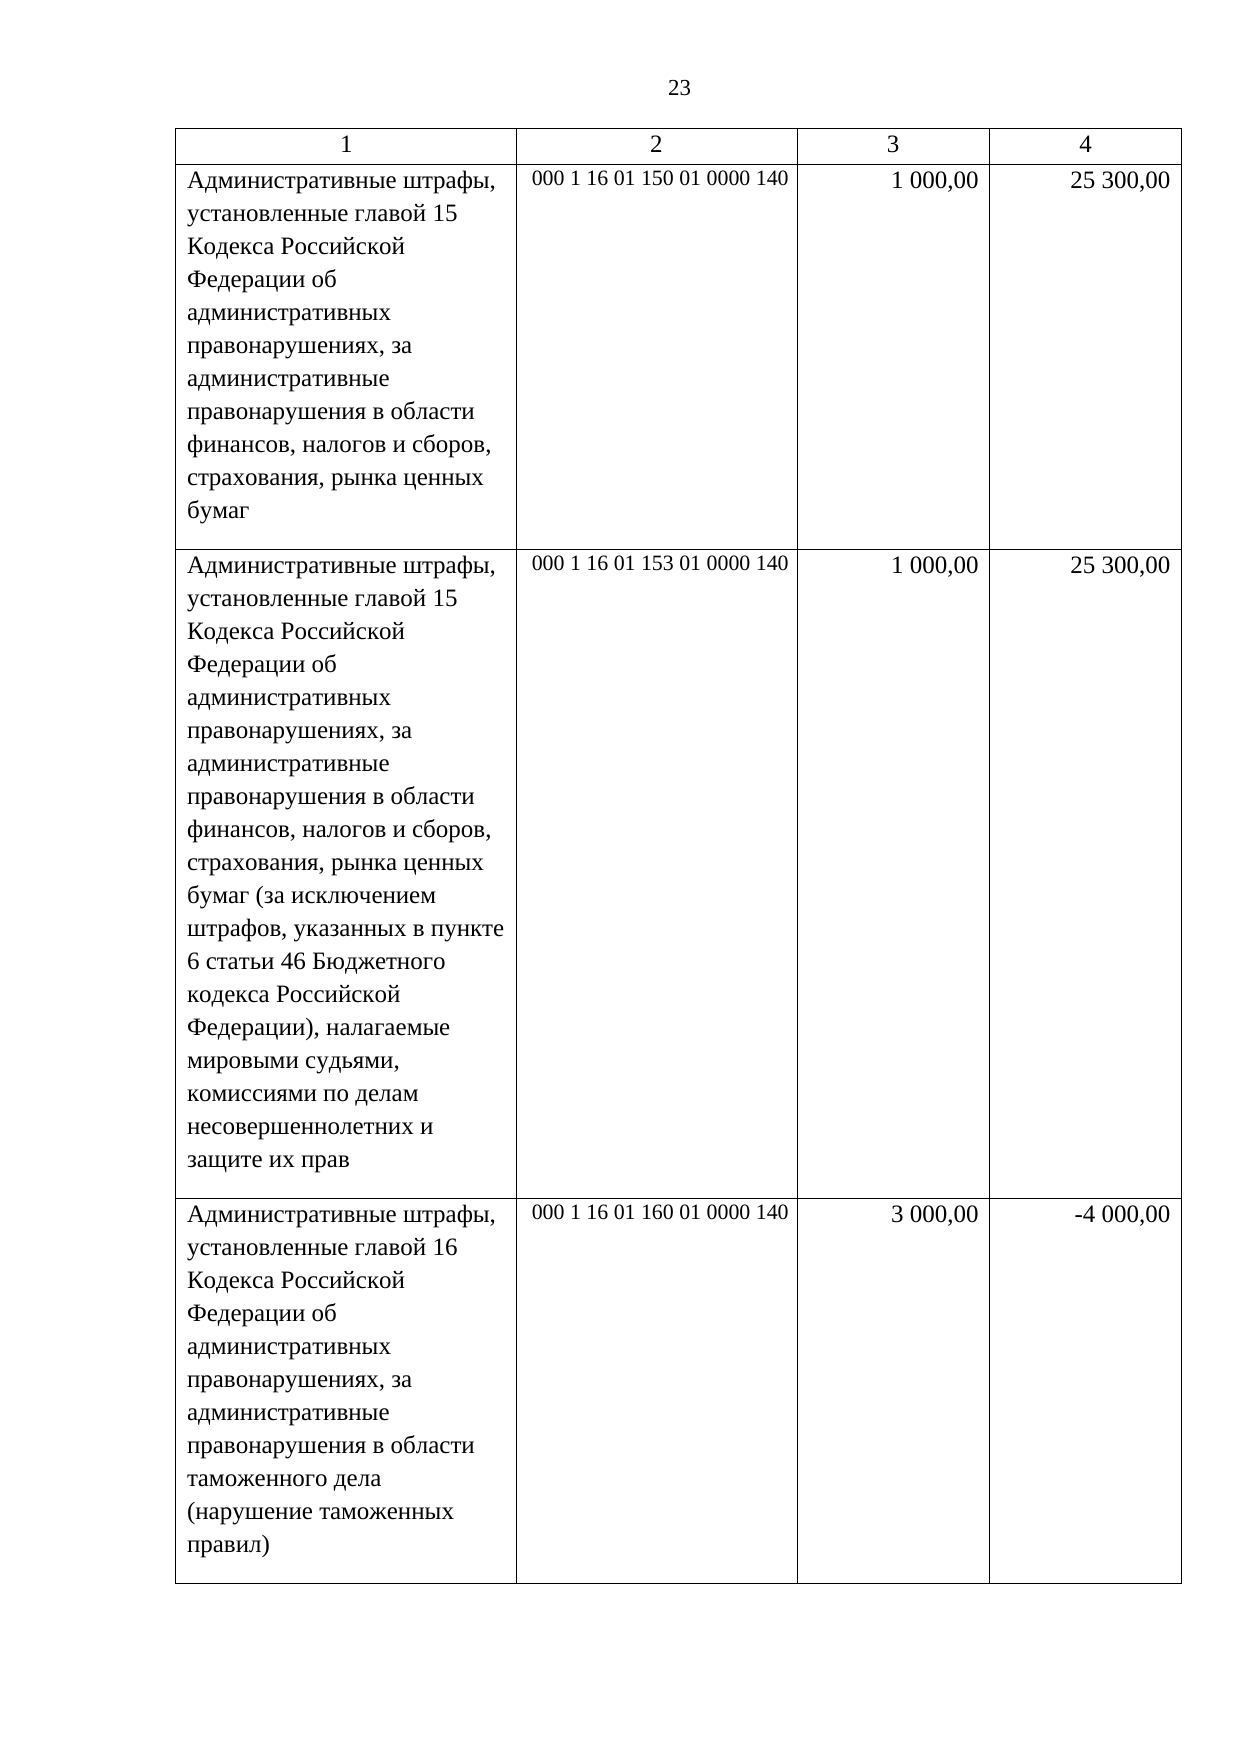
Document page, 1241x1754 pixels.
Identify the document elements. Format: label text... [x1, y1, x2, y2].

table_cell Административные штрафы, установленные главой 15 Кодекса Российской Федерации об административных правонарушениях, за административные правонарушения в области финансов, налогов и сборов, страхования, рынка ценных бумаг (за исключением штрафов, указанных в пункте 6 статьи 46 Бюджетного кодекса Российской Федерации), налагаемые мировыми судьями, комиссиями по делам несовершеннолетних и защите их прав [176, 550, 516, 1198]
table_cell 000 1 16 01 150 01 0000 140 [517, 165, 797, 549]
table_cell 25 300,00 [990, 550, 1181, 1198]
table_cell 000 1 16 01 160 01 0000 140 [517, 1199, 797, 1582]
table_cell 000 1 16 01 153 01 0000 140 [517, 550, 797, 1198]
table_header 1 [176, 129, 516, 164]
table_header 4 [990, 129, 1181, 164]
table_cell -4 000,00 [990, 1199, 1181, 1582]
table_cell 3 000,00 [798, 1199, 989, 1582]
table_cell 25 300,00 [990, 165, 1181, 549]
table_header 3 [798, 129, 989, 164]
table_cell Административные штрафы, установленные главой 15 Кодекса Российской Федерации об административных правонарушениях, за административные правонарушения в области финансов, налогов и сборов, страхования, рынка ценных бумаг [176, 165, 516, 549]
table_header 2 [517, 129, 797, 164]
table_cell 1 000,00 [798, 165, 989, 549]
table_cell 1 000,00 [798, 550, 989, 1198]
table_cell Административные штрафы, установленные главой 16 Кодекса Российской Федерации об административных правонарушениях, за административные правонарушения в области таможенного дела (нарушение таможенных правил) [176, 1199, 516, 1582]
